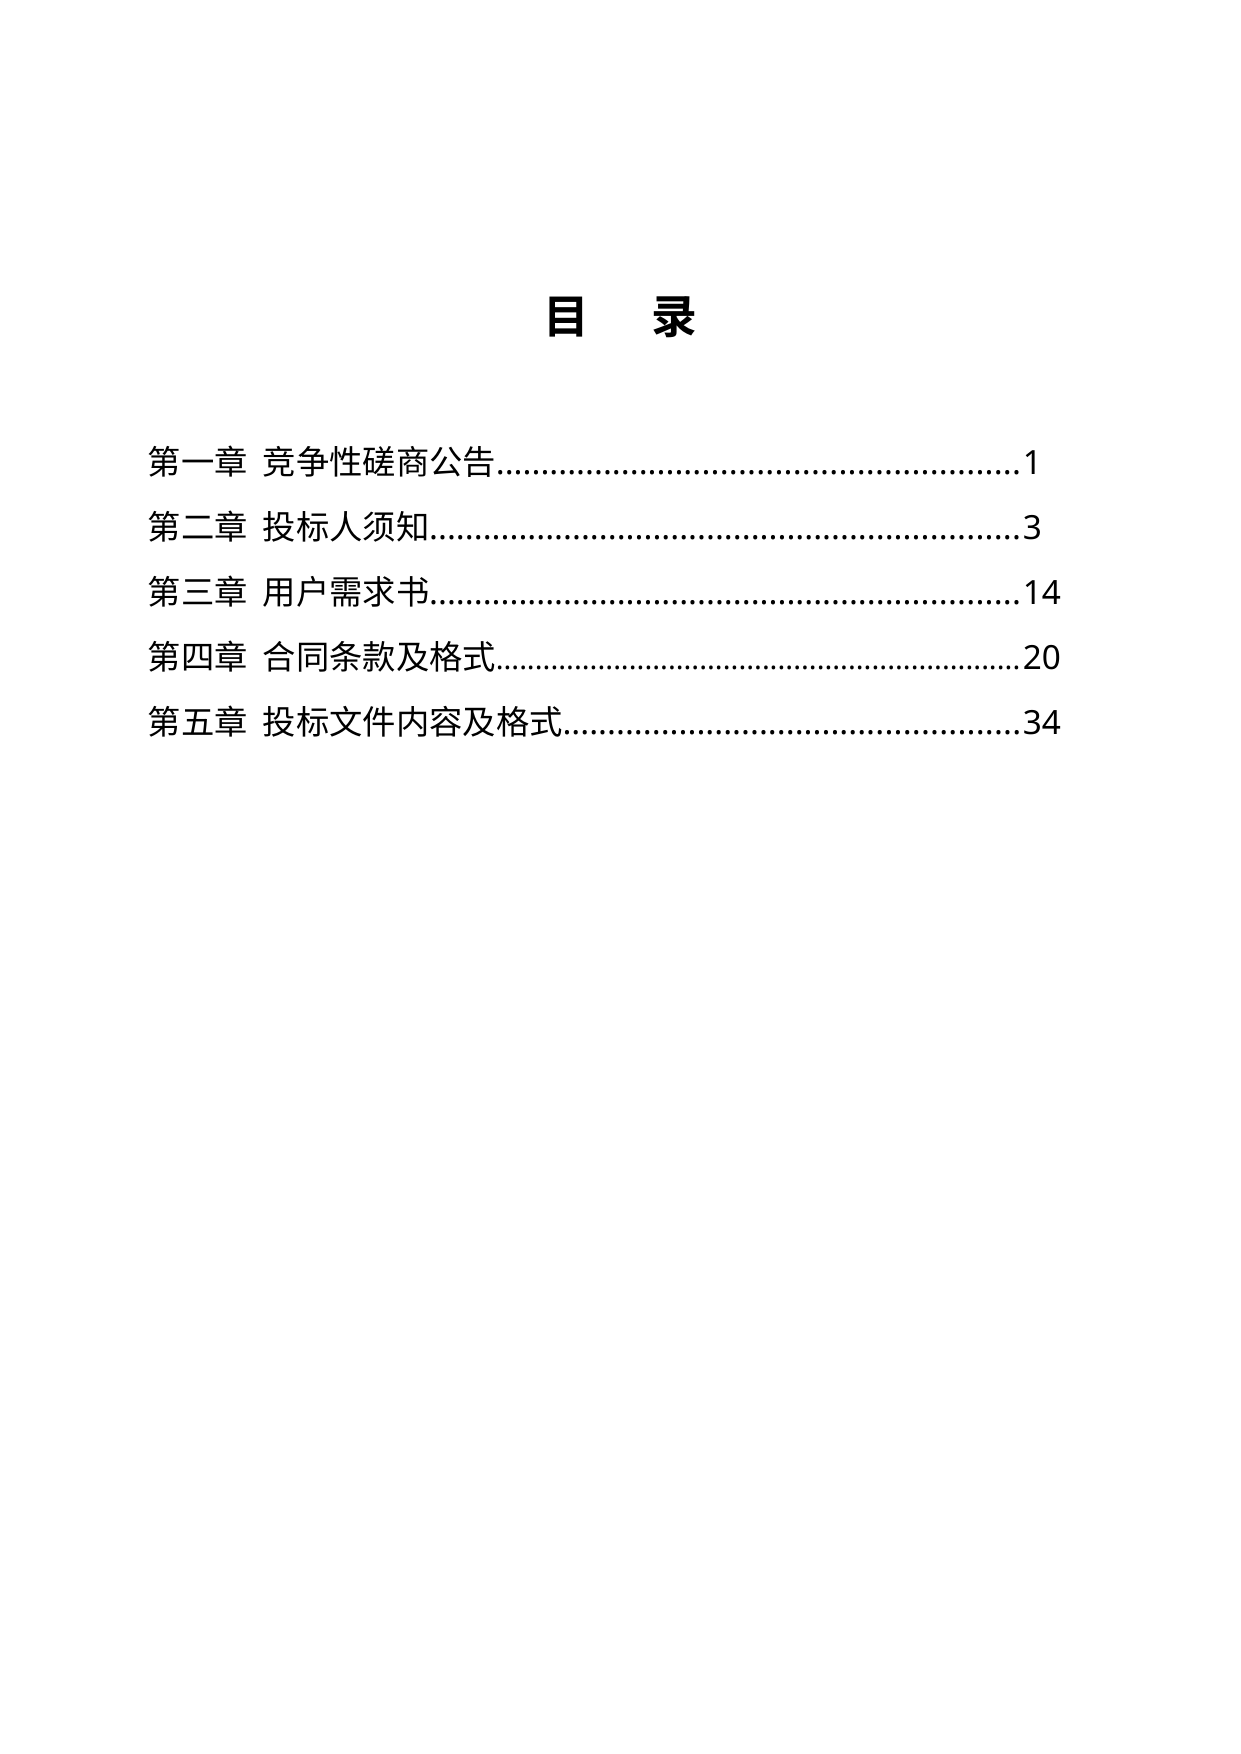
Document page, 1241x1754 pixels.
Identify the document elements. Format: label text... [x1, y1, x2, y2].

text 第一章 竞争性磋商公告 1 [148, 427, 1089, 492]
text 目 录 [148, 265, 1093, 362]
text 第五章 投标文件内容及格式 34 [148, 687, 1089, 752]
text 第二章 投标人须知 3 [148, 492, 1089, 557]
text 第三章 用户需求书 14第四章 合同条款及格式 20 [148, 557, 1089, 687]
